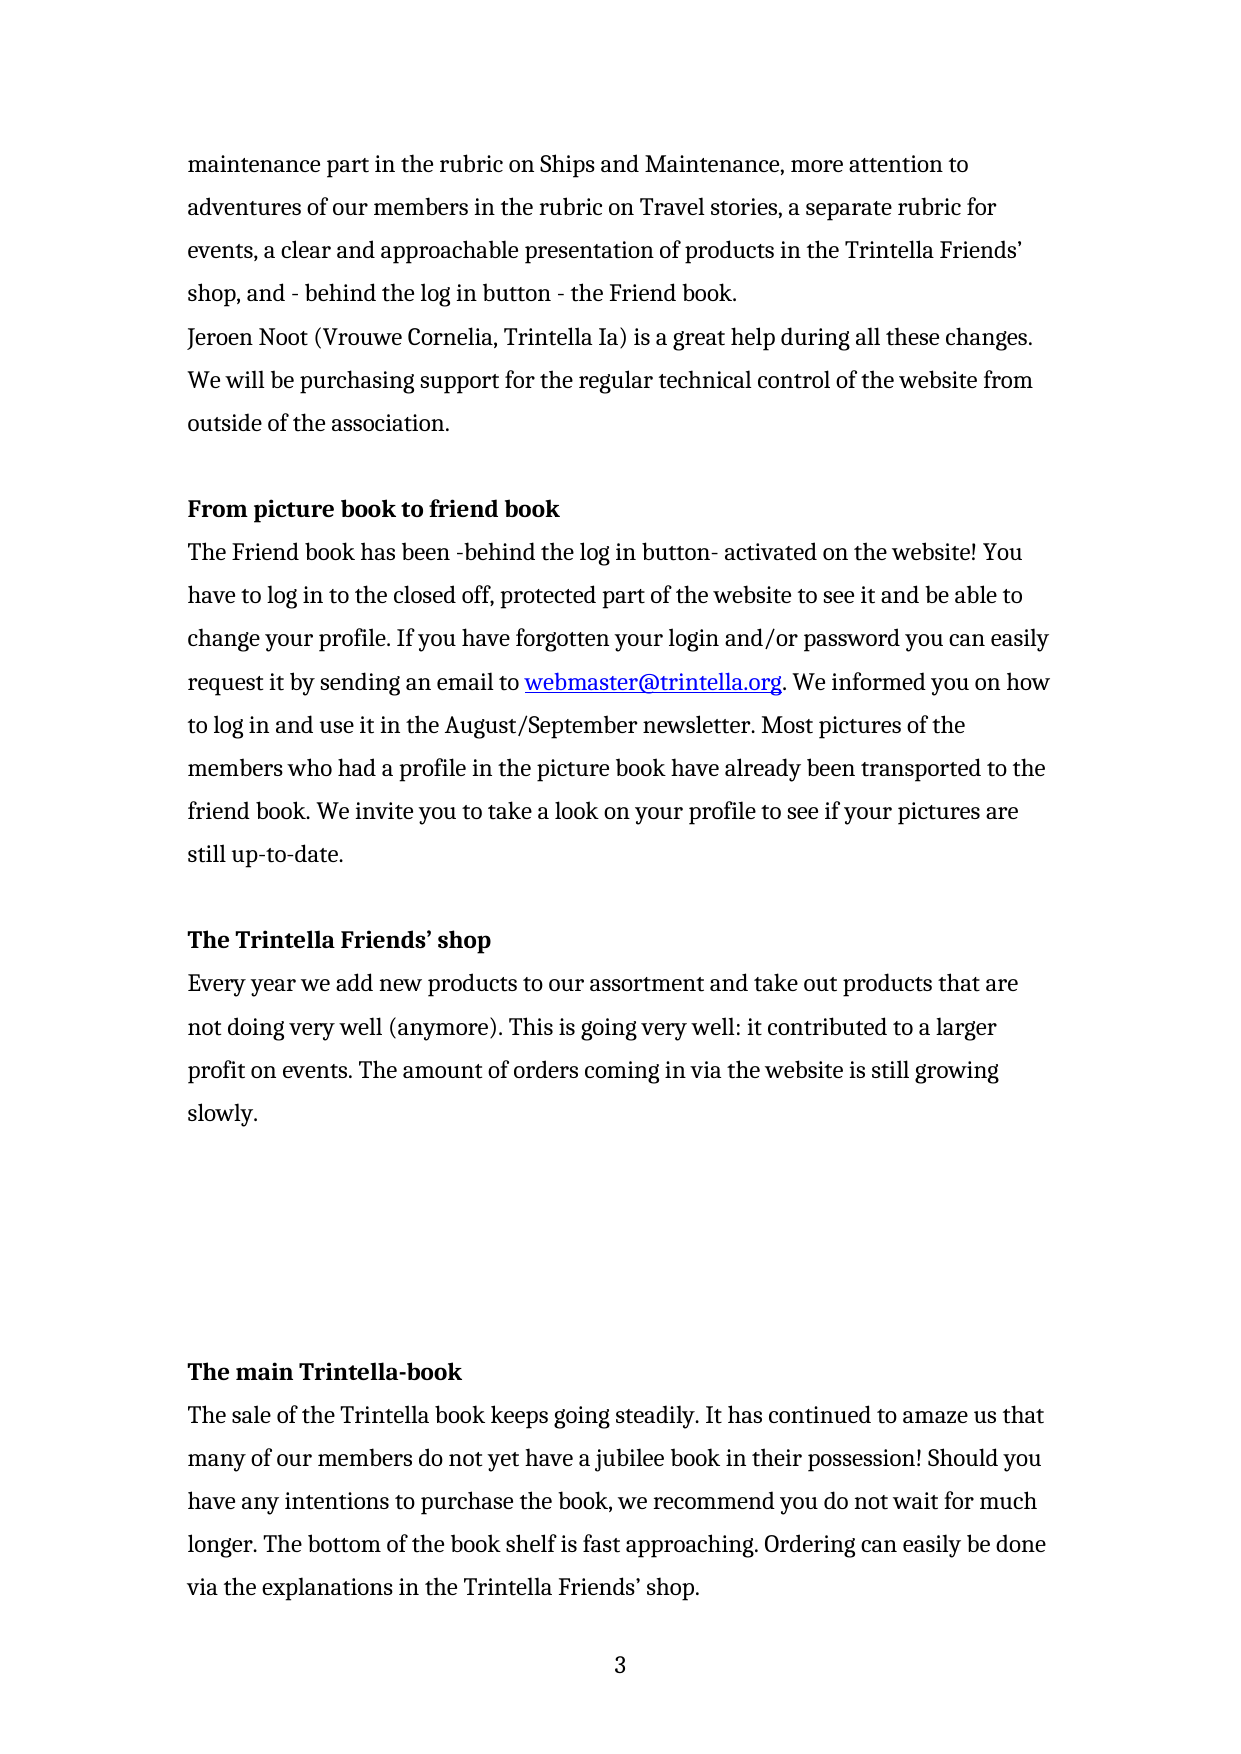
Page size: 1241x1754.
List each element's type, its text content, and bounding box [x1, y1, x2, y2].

text The main Trintella-book [187, 1357, 1053, 1386]
text The sale of the Trintella book keeps going steadily. It has continued to amaze us that many of our members do not yet have a jubilee book in their possession! Should you have any intentions to purchase the book, we recommend you do not wait for much longer. The bottom of the book shelf is fast approaching. Ordering can easily be done via the explanations in the Trintella Friends’ shop. [187, 1401, 1053, 1602]
text Every year we add new products to our assortment and take out products that are not doing very well (anymore). This is going very well: it contributed to a larger profit on events. The amount of orders coming in via the website is still growing slowly. [187, 969, 1053, 1127]
text Jeroen Noot (Vrouwe Cornelia, Trintella Ia) is a great help during all these changes. We will be purchasing support for the regular technical control of the website from outside of the association. [187, 322, 1053, 437]
text From picture book to friend book [187, 495, 1053, 524]
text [187, 150, 1053, 308]
text The Trintella Friends’ shop [187, 926, 1053, 955]
text The Friend book has been -behind the log in button- activated on the website! You have to log in to the closed off, protected part of the website to see it and be able to change your profile. If you have forgotten your login and/or password you can easily request it by sending an email to webmaster@trintella.org. We informed you on how to log in and use it in the August/September newsletter. Most pictures of the members who had a profile in the picture book have already been transported to the friend book. We invite you to take a look on your profile to see if your pictures are still up-to-date. [187, 538, 1053, 869]
